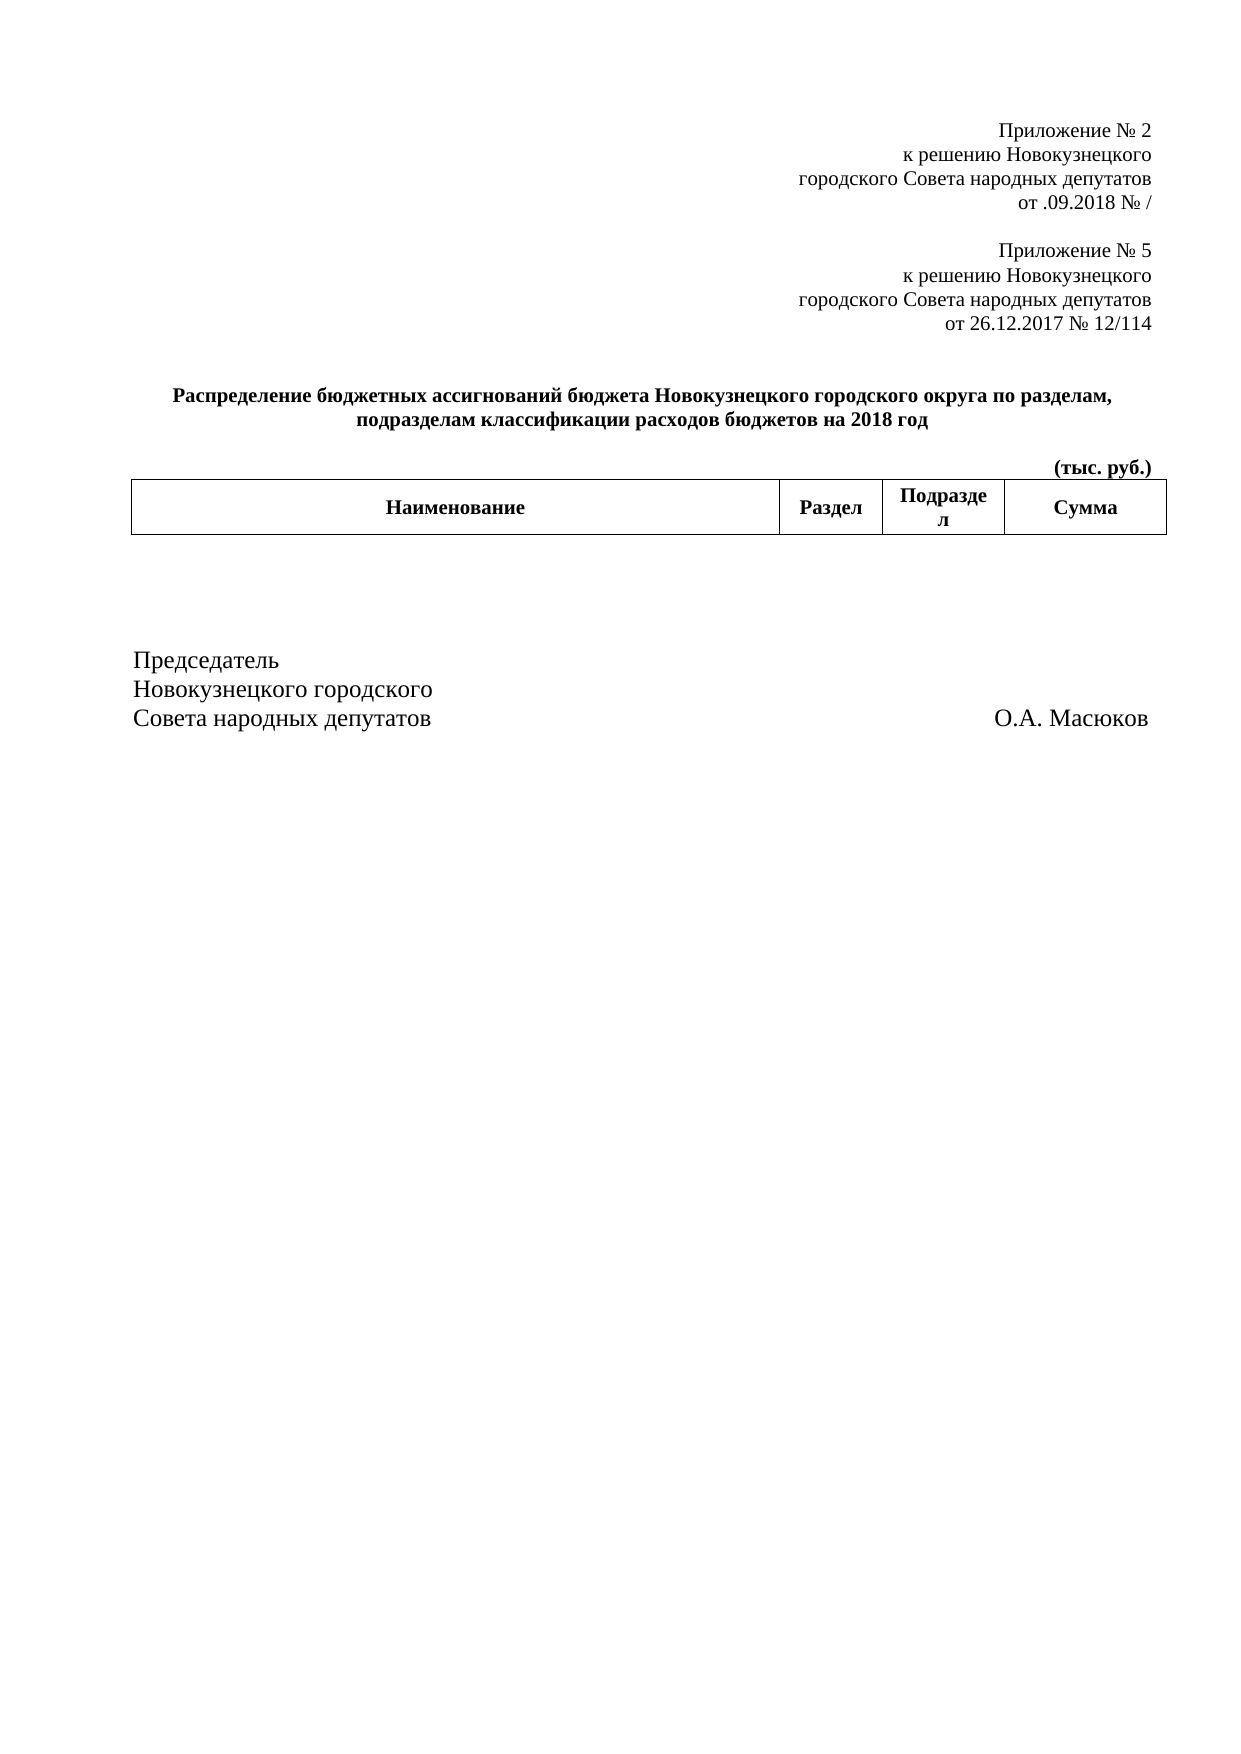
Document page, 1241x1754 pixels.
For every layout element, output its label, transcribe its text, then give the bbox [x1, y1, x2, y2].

table_header Наименование [132, 480, 779, 534]
text от .09.2018 № / [133, 190, 1152, 214]
text городского Совета народных депутатов [714, 287, 1152, 311]
text к решению Новокузнецкого [714, 142, 1152, 166]
text (тыс. руб.) [133, 455, 1152, 479]
text городского Совета народных депутатов [714, 166, 1152, 190]
text Новокузнецкого городского [133, 674, 1152, 703]
table_header Раздел [780, 480, 882, 534]
table_header Сумма [1005, 480, 1166, 534]
text к решению Новокузнецкого [714, 262, 1152, 287]
text от 26.12.2017 № 12/114 [133, 311, 1152, 335]
text Совета народных депутатов О.А. Масюков [133, 703, 1152, 732]
text Председатель [133, 645, 1152, 674]
text Распределение бюджетных ассигнований бюджета Новокузнецкого городского округа по разделам, подразделам классификации расходов бюджетов на 2018 год [133, 383, 1152, 431]
table_header Подраздел [883, 480, 1004, 534]
text Приложение № 5 [133, 238, 1152, 262]
text Приложение № 2 [133, 118, 1152, 142]
